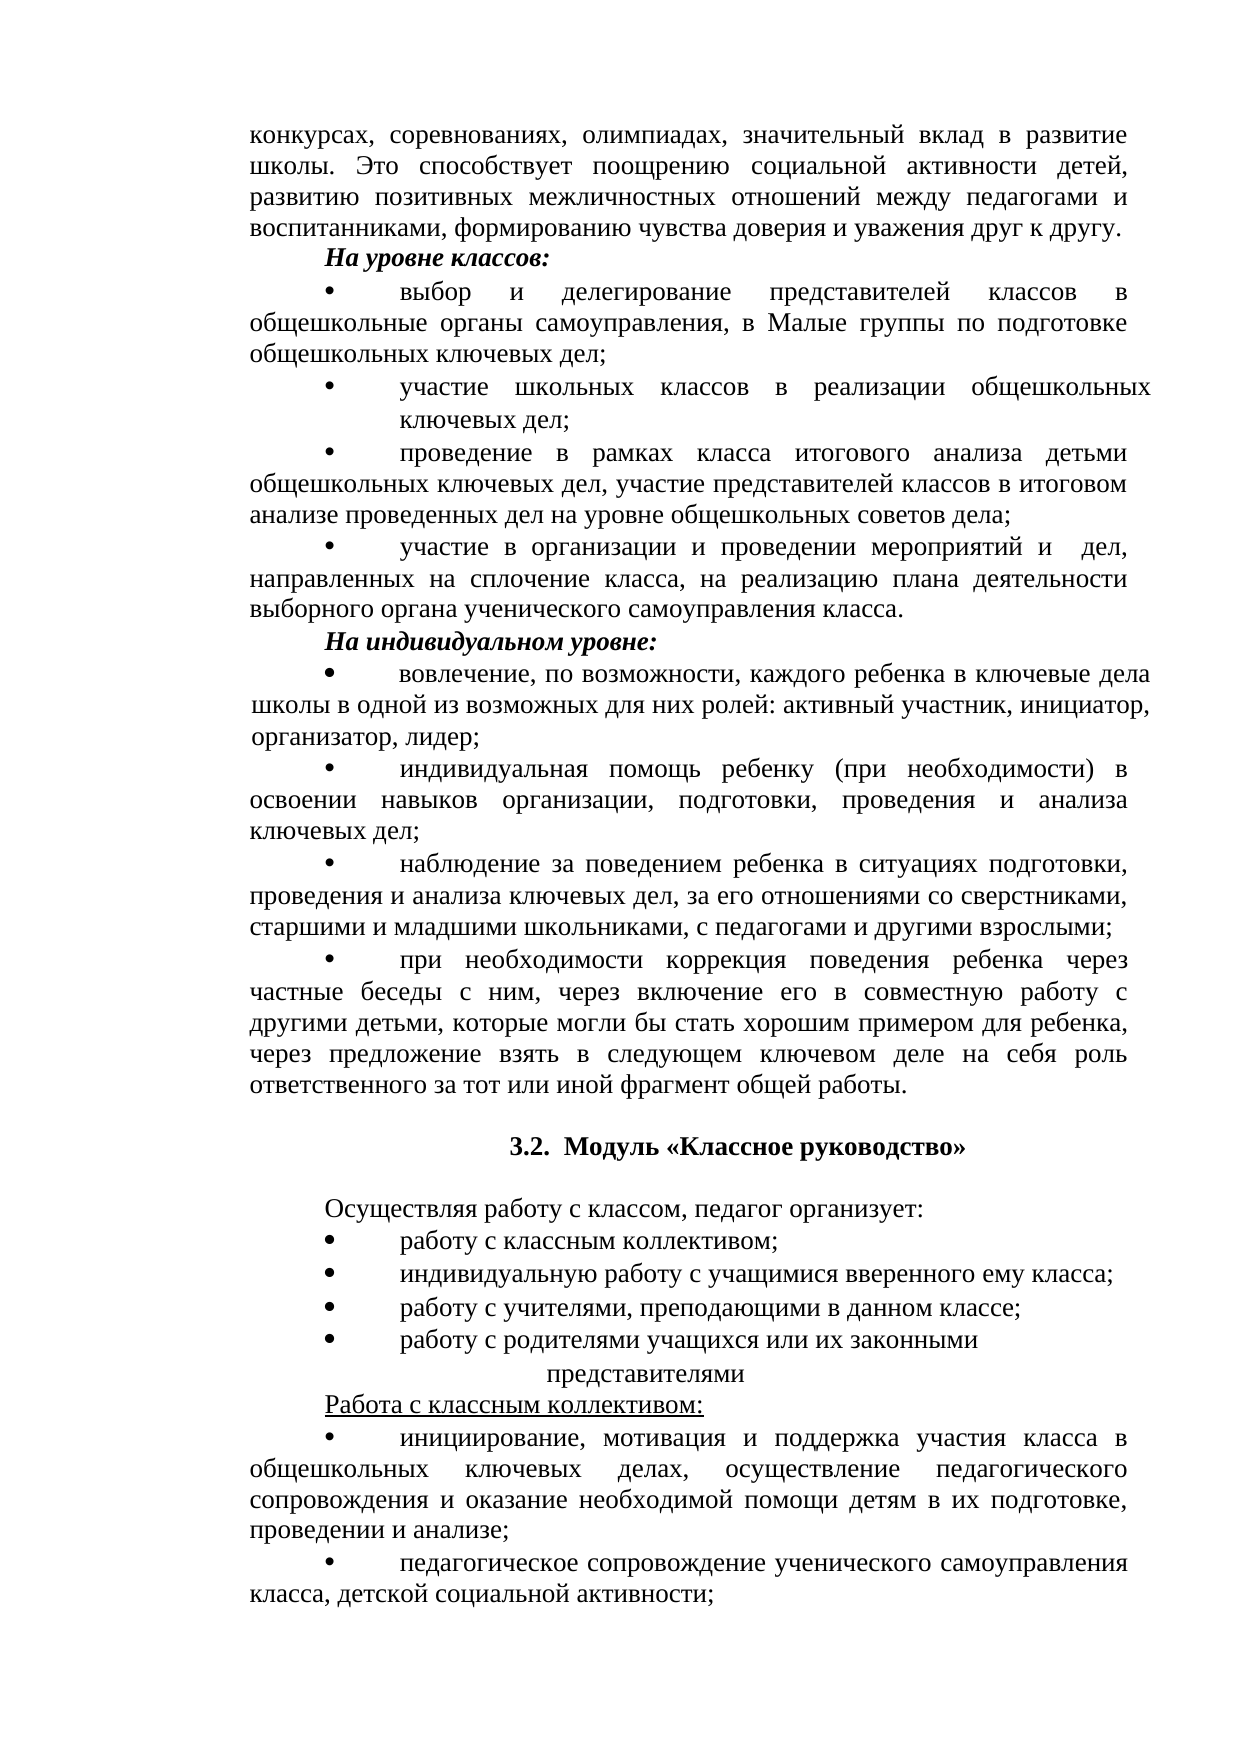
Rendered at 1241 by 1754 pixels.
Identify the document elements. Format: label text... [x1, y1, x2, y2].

list участие школьных классов в реализации общешкольных ключевых дел; [324, 369, 1152, 435]
text Осуществляя работу с классом, педагог организует: [324, 1192, 1152, 1223]
list инициирование, мотивация и поддержка участия класса в общешкольных ключевых делах, осуществление педагогического сопровождения и оказание необходимой помощи детям в их подготовке, проведении и анализе; [249, 1420, 1128, 1545]
list участие в организации и проведении мероприятий и дел, направленных на сплочение класса, на реализацию плана деятельности выборного органа ученического самоуправления класса. [249, 529, 1129, 623]
subtitle вовлечение, по возможности, каждого ребенка в ключевые дела школы в одной из возможных для них ролей: активный участник, инициатор, организатор, лидер; [251, 657, 1152, 751]
subtitle На уровне классов: [324, 243, 1152, 273]
list индивидуальную работу с учащимися вверенного ему класса; [325, 1256, 1152, 1289]
list работу с учителями, преподающими в данном классе; [325, 1289, 1152, 1323]
list педагогическое сопровождение ученического самоуправления класса, детской социальной активности; [249, 1545, 1128, 1609]
list работу с родителями учащихся или их законными представителями [325, 1323, 1152, 1389]
list индивидуальная помощь ребенку (при необходимости) в освоении навыков организации, подготовки, проведения и анализа ключевых дел; [249, 751, 1128, 845]
subtitle Модуль «Классное руководство» [324, 1131, 1152, 1162]
subtitle На индивидуальном уровне: [324, 625, 1152, 656]
text Работа с классным коллективом: [324, 1389, 1152, 1420]
list проведение в рамках класса итогового анализа детьми общешкольных ключевых дел, участие представителей классов в итоговом анализе проведенных дел на уровне общешкольных советов дела; [249, 435, 1128, 529]
list выбор и делегирование представителей классов в общешкольные органы самоуправления, в Малые группы по подготовке общешкольных ключевых дел; [249, 273, 1128, 369]
list при необходимости коррекция поведения ребенка через частные беседы с ним, через включение его в совместную работу с другими детьми, которые могли бы стать хорошим примером для ребенка, через предложение взять в следующем ключевом деле на себя роль ответственного за тот или иной фрагмент общей работы. [249, 941, 1129, 1099]
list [249, 118, 1129, 243]
list работу с классным коллективом; [325, 1223, 1152, 1256]
list наблюдение за поведением ребенка в ситуациях подготовки, проведения и анализа ключевых дел, за его отношениями со сверстниками, старшими и младшими школьниками, с педагогами и другими взрослыми; [249, 845, 1128, 941]
